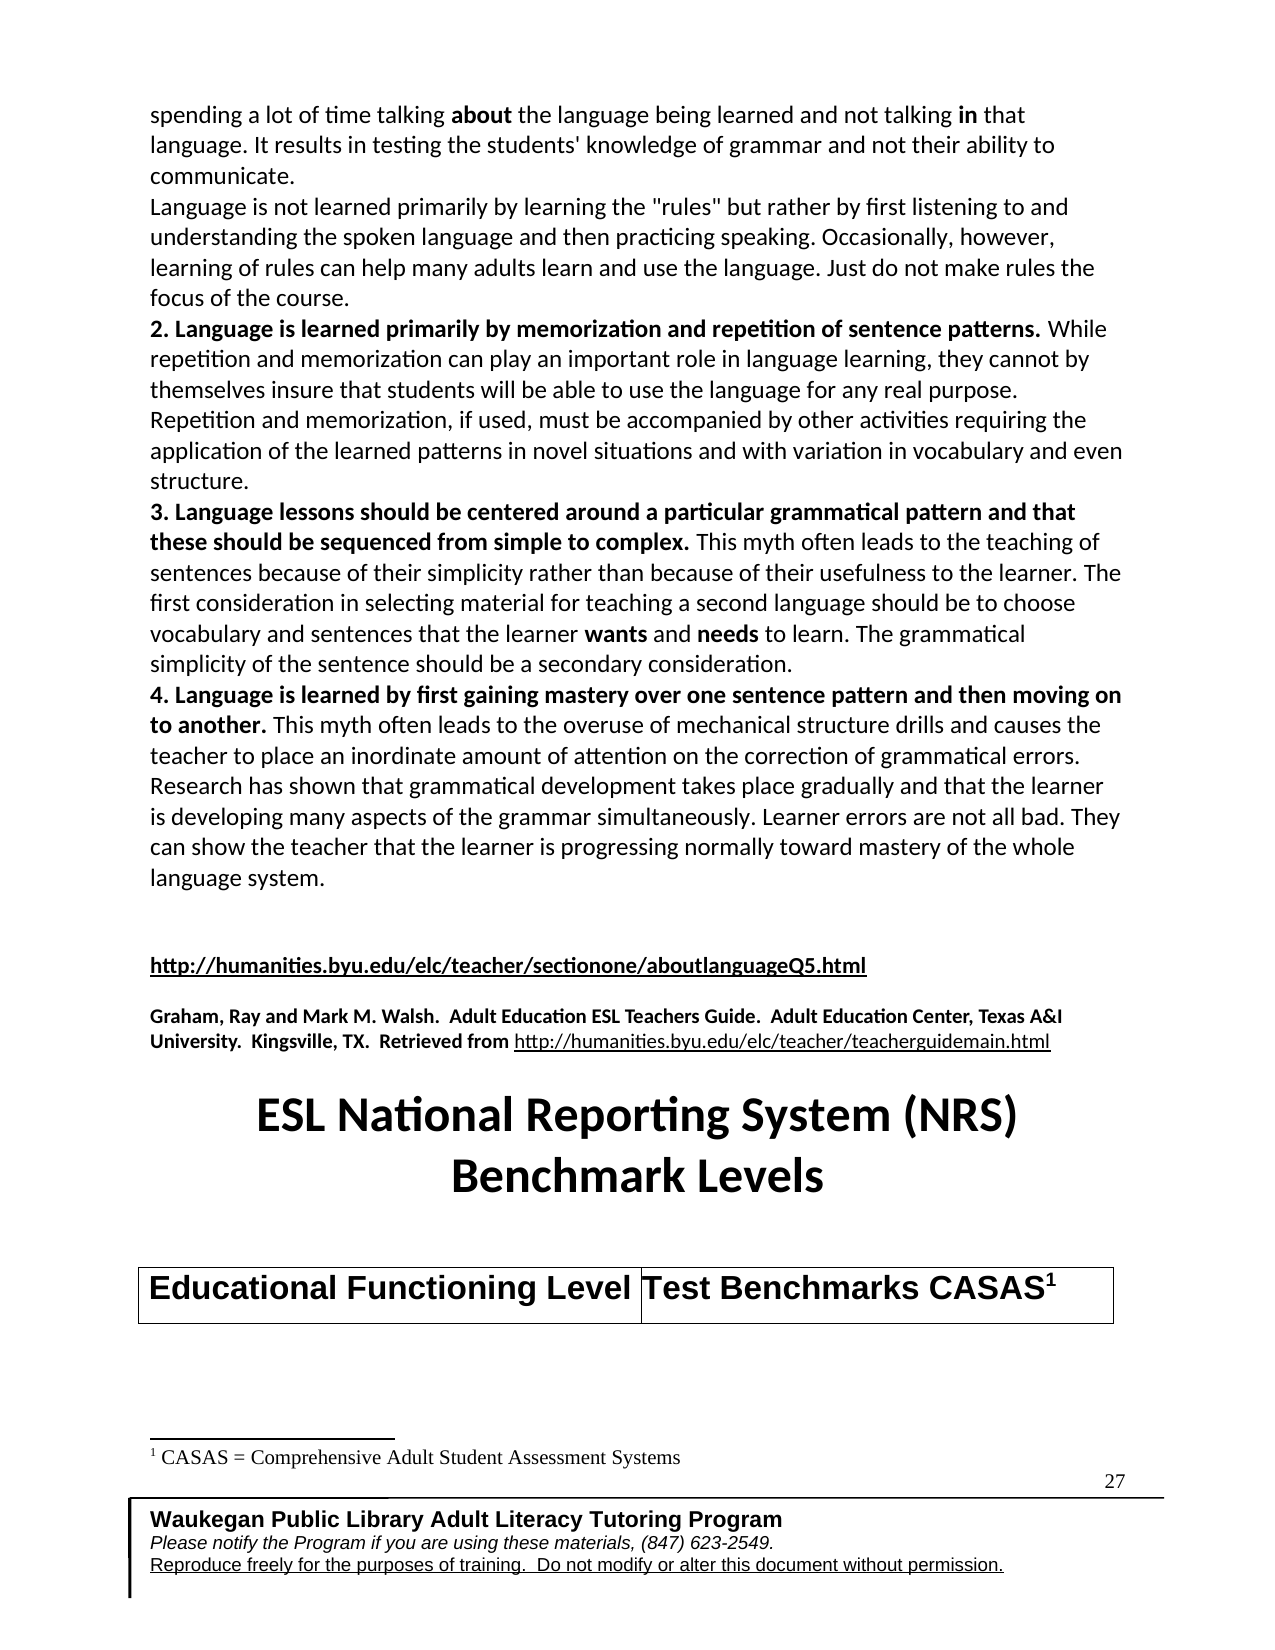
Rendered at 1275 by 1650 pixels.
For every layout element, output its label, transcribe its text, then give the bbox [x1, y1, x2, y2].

text http://humanities.byu.edu/elc/teacher/sectionone/aboutlanguageQ5.html [150, 951, 1125, 1003]
subtitle ESL National Reporting System (NRS) Benchmark Levels [150, 1083, 1125, 1205]
text Graham, Ray and Mark M. Walsh. Adult Education ESL Teachers Guide. Adult Education Center, Texas A&I University. Kingsville, TX. Retrieved from http://humanities.byu.edu/elc/teacher/teacherguidemain.html [150, 1003, 1125, 1054]
table_header Educational Functioning Level [139, 1268, 641, 1322]
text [150, 99, 1125, 191]
text 3. Language lessons should be centered around a particular grammatical pattern and that these should be sequenced from simple to complex. This myth often leads to the teaching of sentences because of their simplicity rather than because of their usefulness to the learner. The first consideration in selecting material for teaching a second language should be to choose vocabulary and sentences that the learner wants and needs to learn. The grammatical simplicity of the sentence should be a secondary consideration. [150, 496, 1125, 679]
table_header Test Benchmarks CASAS [642, 1268, 1113, 1322]
text 2. Language is learned primarily by memorization and repetition of sentence patterns. While repetition and memorization can play an important role in language learning, they cannot by themselves insure that students will be able to use the language for any real purpose. Repetition and memorization, if used, must be accompanied by other activities requiring the application of the learned patterns in novel situations and with variation in vocabulary and even structure. [150, 313, 1125, 496]
text Language is not learned primarily by learning the "rules" but rather by first listening to and understanding the spoken language and then practicing speaking. Occasionally, however, learning of rules can help many adults learn and use the language. Just do not make rules the focus of the course. [150, 191, 1125, 313]
text 4. Language is learned by first gaining mastery over one sentence pattern and then moving on to another. This myth often leads to the overuse of mechanical structure drills and causes the teacher to place an inordinate amount of attention on the correction of grammatical errors. Research has shown that grammatical development takes place gradually and that the learner is developing many aspects of the grammar simultaneously. Learner errors are not all bad. They can show the teacher that the learner is progressing normally toward mastery of the whole language system. [150, 679, 1125, 893]
